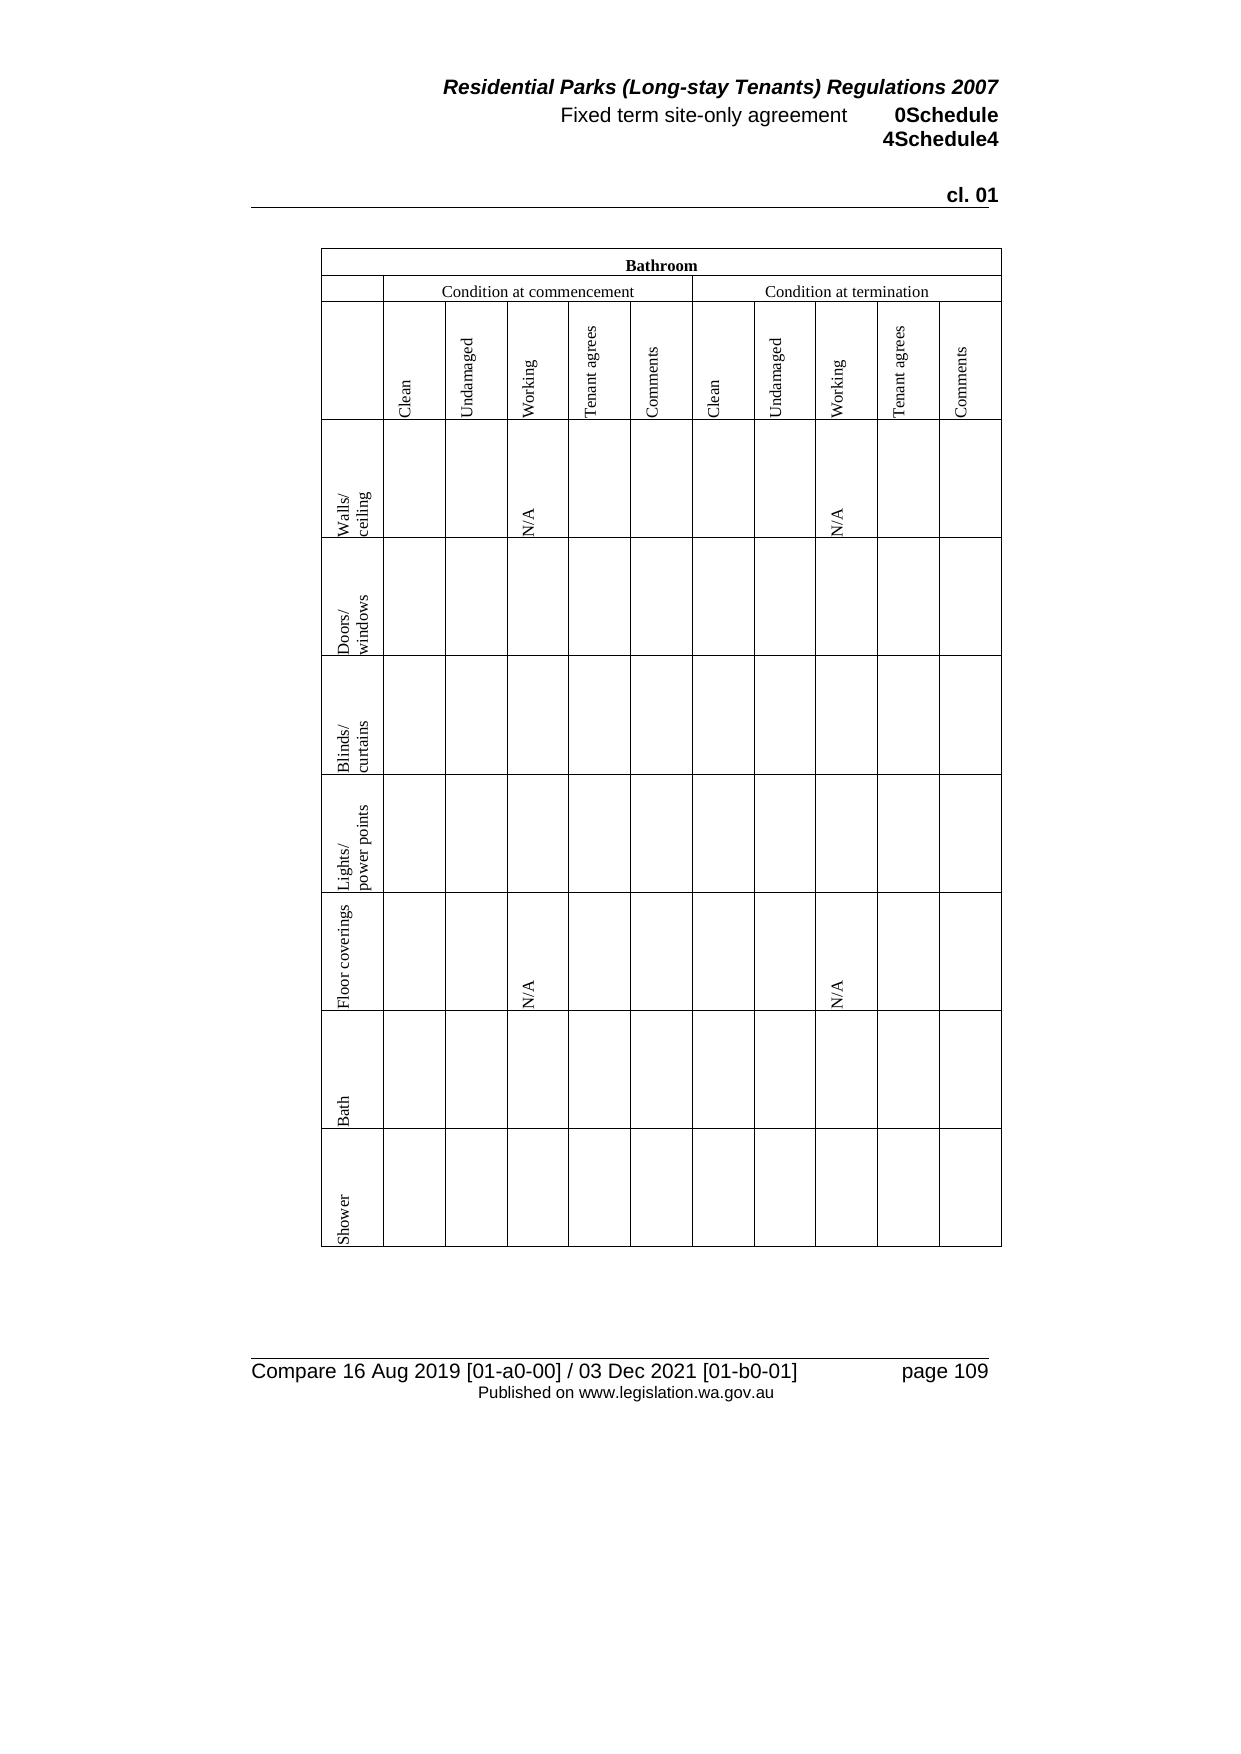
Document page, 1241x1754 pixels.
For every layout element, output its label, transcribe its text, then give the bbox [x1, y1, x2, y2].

table_cell Blinds/ curtains [322, 656, 383, 773]
table_cell [631, 538, 692, 655]
table_cell Walls/ ceiling [322, 420, 383, 537]
table_cell [940, 420, 1001, 537]
table_cell [693, 775, 754, 892]
table_cell Tenant agrees [878, 302, 939, 419]
table_cell Comments [940, 302, 1001, 419]
table_cell Doors/ windows screens [322, 538, 383, 655]
table_cell [755, 1129, 815, 1246]
table_cell [755, 420, 815, 537]
table_cell [693, 893, 754, 1010]
table_cell [446, 1129, 507, 1246]
table_cell [508, 775, 568, 892]
table_cell [755, 538, 815, 655]
table_cell [384, 656, 445, 773]
table_cell [569, 1011, 630, 1128]
table_cell [508, 656, 568, 773]
table_cell [446, 538, 507, 655]
table_cell Clean [384, 302, 445, 419]
table_cell [446, 775, 507, 892]
table_cell [816, 1129, 877, 1246]
table_cell [755, 893, 815, 1010]
table_cell [631, 775, 692, 892]
table_cell [384, 1129, 445, 1246]
table_cell [446, 420, 507, 537]
table_cell [631, 656, 692, 773]
table_cell [755, 775, 815, 892]
table_cell [631, 893, 692, 1010]
table_cell [940, 1129, 1001, 1246]
table_cell [569, 1129, 630, 1246]
table_cell N/A [508, 893, 568, 1010]
table_cell [569, 538, 630, 655]
table_cell Working [508, 302, 568, 419]
table_cell [446, 656, 507, 773]
table_cell Lights/ power points fittings [322, 775, 383, 892]
table_cell [384, 775, 445, 892]
table_cell [508, 1129, 568, 1246]
table_cell [878, 656, 939, 773]
table_cell [569, 656, 630, 773]
table_cell [569, 893, 630, 1010]
table_cell Condition at commencement [384, 276, 692, 301]
table_cell [816, 538, 877, 655]
table_cell Tenant agrees [569, 302, 630, 419]
table_cell [940, 538, 1001, 655]
table_cell Undamaged [446, 302, 507, 419]
table_cell [384, 1011, 445, 1128]
table_cell [878, 893, 939, 1010]
table_cell [693, 656, 754, 773]
table_cell [322, 302, 383, 419]
table_cell [940, 656, 1001, 773]
table_cell [940, 1011, 1001, 1128]
table_cell Clean [693, 302, 754, 419]
table_cell N/A [816, 893, 877, 1010]
table_cell [508, 1011, 568, 1128]
table_cell [693, 538, 754, 655]
table_cell [693, 420, 754, 537]
table_cell [755, 1011, 815, 1128]
table_cell [940, 893, 1001, 1010]
table_cell [384, 420, 445, 537]
table_cell [755, 656, 815, 773]
table_cell [878, 1011, 939, 1128]
table_cell Bath [322, 1011, 383, 1128]
table_cell Working [816, 302, 877, 419]
table_cell N/A [508, 420, 568, 537]
table_cell [508, 538, 568, 655]
table_cell [693, 1129, 754, 1246]
table_cell [816, 656, 877, 773]
table_cell [384, 893, 445, 1010]
table_cell [940, 775, 1001, 892]
table_cell [878, 420, 939, 537]
table_cell N/A [816, 420, 877, 537]
table_cell [816, 1011, 877, 1128]
table_cell [384, 538, 445, 655]
table_cell [569, 775, 630, 892]
table_header Bathroom [322, 249, 1001, 274]
table_cell [569, 420, 630, 537]
table_cell [631, 1011, 692, 1128]
table_cell [631, 1129, 692, 1246]
table_cell [322, 276, 383, 301]
table_cell [878, 1129, 939, 1246]
table_cell [878, 775, 939, 892]
table_cell Shower [322, 1129, 383, 1246]
table_cell Comments [631, 302, 692, 419]
table_cell [446, 1011, 507, 1128]
table_cell Condition at termination [693, 276, 1001, 301]
table_cell [631, 420, 692, 537]
table_cell [446, 893, 507, 1010]
table_cell [693, 1011, 754, 1128]
table_cell Floor coverings [322, 893, 383, 1010]
table_cell [878, 538, 939, 655]
table_cell [816, 775, 877, 892]
table_cell Undamaged [755, 302, 815, 419]
